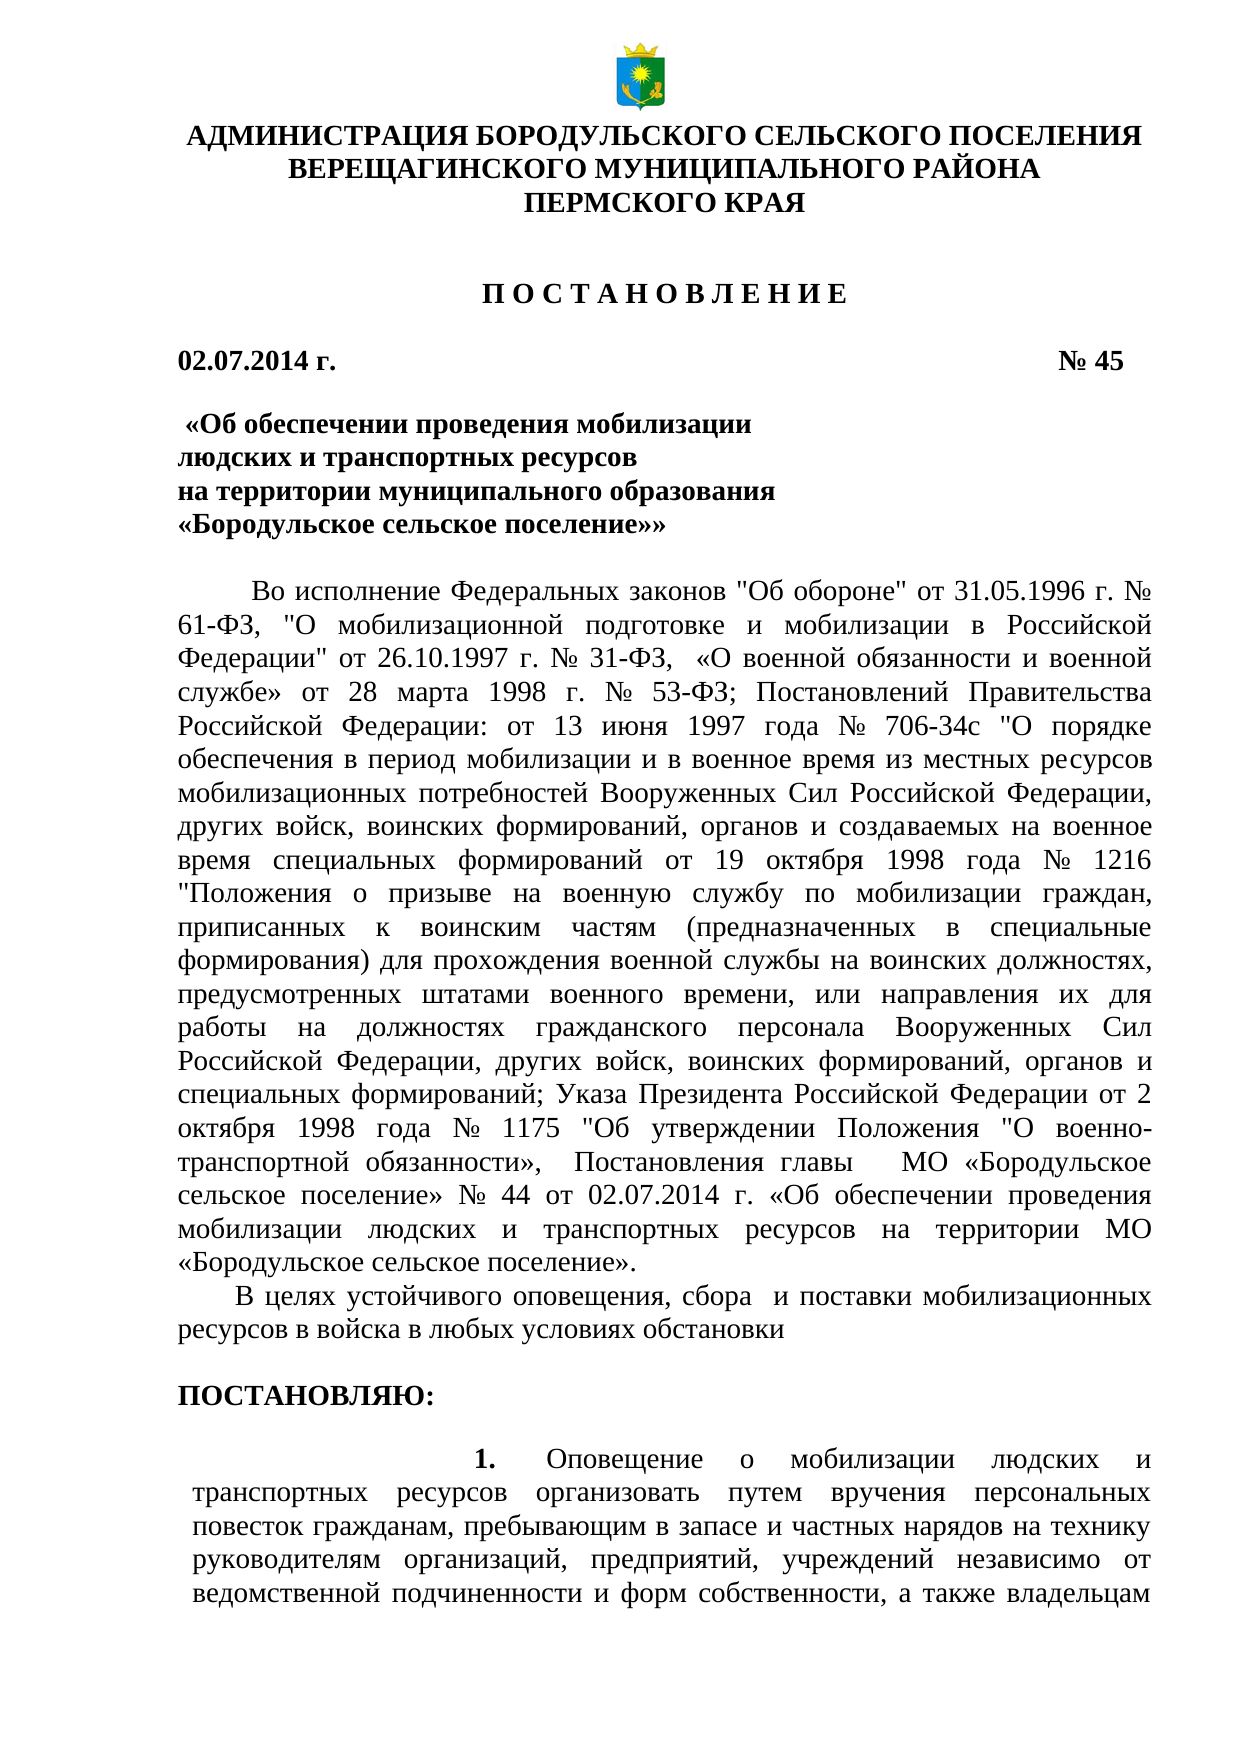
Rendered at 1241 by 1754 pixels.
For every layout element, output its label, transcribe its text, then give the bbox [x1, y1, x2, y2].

text П О С Т А Н О В Л Е Н И Е [177, 276, 1152, 310]
text АДМИНИСТРАЦИЯ БОРОДУЛЬСКОГО СЕЛЬСКОГО ПОСЕЛЕНИЯ ВЕРЕЩАГИНСКОГО МУНИЦИПАЛЬНОГО РАЙОНА [177, 118, 1152, 185]
text 02.07.2014 г. № 45 [177, 343, 1152, 377]
text «Бородульское сельское поселение»» [177, 506, 1152, 540]
text на территории муниципального образования [177, 473, 1152, 506]
text людских и транспортных ресурсов [177, 439, 1152, 473]
text В целях устойчивого оповещения, сбора и поставки мобилизационных ресурсов в войска в любых условиях обстановки [177, 1278, 1153, 1345]
text Во исполнение Федеральных законов "Об обороне" от 31.05.1996 г. № 61-ФЗ, "О мобилизационной подготовке и мобилизации в Российской Федерации" от 26.10.1997 г. № 31-ФЗ, «О военной обязанности и военной службе» от 28 марта . № 53-ФЗ; Постановлений Правительства Российской Федерации: от 13 июня 1997 года № 706-34с "О порядке обеспечения в период мобилизации и в военное время из местных ресурсов мобилизационных потребностей Вооруженных Сил Российской Федерации, других войск, воинских формирований, органов и создаваемых на военное время специальных формирований от 19 октября 1998 года № 1216 "Положения о призыве на военную службу по мобилизации граждан, приписанных к воинским частям (предназначенных в специальные формирования) для прохождения военной службы на воинских должностях, предусмотренных штатами военного времени, или направления их для работы на должностях гражданского персонала Вооруженных Сил Российской Федерации, других войск, воинских формирований, органов и специальных формирований; Указа Президента Российской Федерации от 2 октября 1998 года № 1175 "Об утверждении Положения "О военно-транспортной обязанности», Постановления главы МО «Бородульское сельское поселение» № 44 от 02.07.2014 г. «Об обеспечении проведения мобилизации людских и транспортных ресурсов на территории МО «Бородульское сельское поселение». [177, 573, 1153, 1278]
text ПЕРМСКОГО КРАЯ [177, 185, 1152, 219]
text «Об обеспечении проведения мобилизации [177, 406, 1152, 439]
text ПОСТАНОВЛЯЮ: [178, 1378, 1152, 1412]
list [192, 1441, 1152, 1608]
